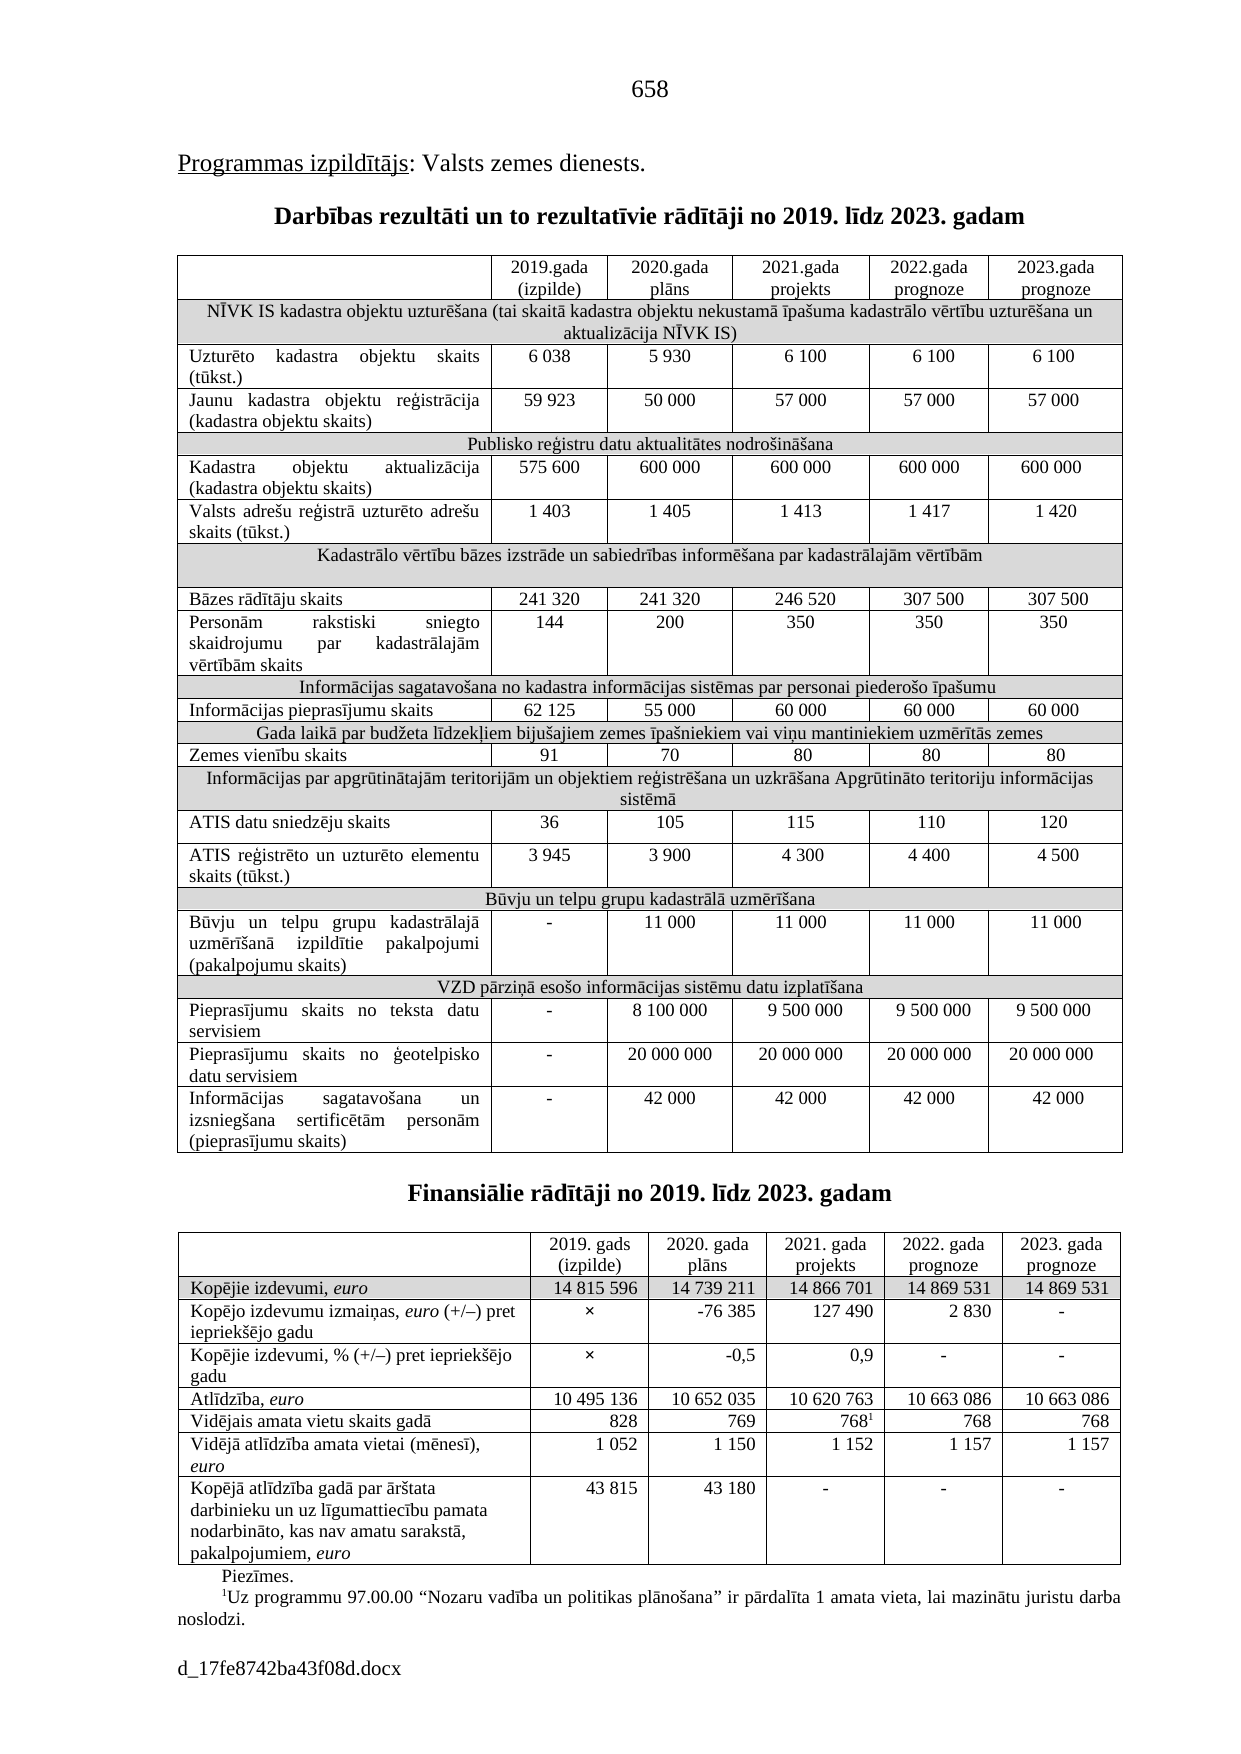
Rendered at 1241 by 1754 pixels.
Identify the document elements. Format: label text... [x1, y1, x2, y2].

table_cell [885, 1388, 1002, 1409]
text Finansiālie rādītāji no 2019. līdz 2023. gadam [177, 1178, 1122, 1207]
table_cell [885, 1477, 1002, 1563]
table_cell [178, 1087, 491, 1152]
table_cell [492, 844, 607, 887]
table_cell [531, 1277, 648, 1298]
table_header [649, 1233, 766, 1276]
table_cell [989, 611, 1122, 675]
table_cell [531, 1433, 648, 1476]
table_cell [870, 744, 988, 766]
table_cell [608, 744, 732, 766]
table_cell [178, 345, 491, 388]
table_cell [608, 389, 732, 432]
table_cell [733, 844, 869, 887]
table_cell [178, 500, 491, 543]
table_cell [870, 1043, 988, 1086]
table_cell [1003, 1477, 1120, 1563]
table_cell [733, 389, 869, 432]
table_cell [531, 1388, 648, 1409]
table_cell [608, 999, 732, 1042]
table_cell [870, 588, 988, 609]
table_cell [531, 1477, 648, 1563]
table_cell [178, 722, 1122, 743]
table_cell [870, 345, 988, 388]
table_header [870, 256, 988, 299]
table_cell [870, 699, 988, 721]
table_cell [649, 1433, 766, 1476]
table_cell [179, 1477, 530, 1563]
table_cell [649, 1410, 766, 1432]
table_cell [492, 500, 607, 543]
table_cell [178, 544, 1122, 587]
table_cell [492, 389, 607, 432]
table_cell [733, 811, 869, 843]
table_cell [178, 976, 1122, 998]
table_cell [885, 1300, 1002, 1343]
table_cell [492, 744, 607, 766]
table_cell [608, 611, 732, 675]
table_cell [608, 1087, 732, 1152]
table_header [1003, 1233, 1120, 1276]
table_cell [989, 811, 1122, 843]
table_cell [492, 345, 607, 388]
text 1Uz programmu 97.00.00 “Nozaru vadība un politikas plānošana” ir pārdalīta 1 amata vieta, lai mazinātu juristu darba noslodzi. [177, 1586, 1122, 1629]
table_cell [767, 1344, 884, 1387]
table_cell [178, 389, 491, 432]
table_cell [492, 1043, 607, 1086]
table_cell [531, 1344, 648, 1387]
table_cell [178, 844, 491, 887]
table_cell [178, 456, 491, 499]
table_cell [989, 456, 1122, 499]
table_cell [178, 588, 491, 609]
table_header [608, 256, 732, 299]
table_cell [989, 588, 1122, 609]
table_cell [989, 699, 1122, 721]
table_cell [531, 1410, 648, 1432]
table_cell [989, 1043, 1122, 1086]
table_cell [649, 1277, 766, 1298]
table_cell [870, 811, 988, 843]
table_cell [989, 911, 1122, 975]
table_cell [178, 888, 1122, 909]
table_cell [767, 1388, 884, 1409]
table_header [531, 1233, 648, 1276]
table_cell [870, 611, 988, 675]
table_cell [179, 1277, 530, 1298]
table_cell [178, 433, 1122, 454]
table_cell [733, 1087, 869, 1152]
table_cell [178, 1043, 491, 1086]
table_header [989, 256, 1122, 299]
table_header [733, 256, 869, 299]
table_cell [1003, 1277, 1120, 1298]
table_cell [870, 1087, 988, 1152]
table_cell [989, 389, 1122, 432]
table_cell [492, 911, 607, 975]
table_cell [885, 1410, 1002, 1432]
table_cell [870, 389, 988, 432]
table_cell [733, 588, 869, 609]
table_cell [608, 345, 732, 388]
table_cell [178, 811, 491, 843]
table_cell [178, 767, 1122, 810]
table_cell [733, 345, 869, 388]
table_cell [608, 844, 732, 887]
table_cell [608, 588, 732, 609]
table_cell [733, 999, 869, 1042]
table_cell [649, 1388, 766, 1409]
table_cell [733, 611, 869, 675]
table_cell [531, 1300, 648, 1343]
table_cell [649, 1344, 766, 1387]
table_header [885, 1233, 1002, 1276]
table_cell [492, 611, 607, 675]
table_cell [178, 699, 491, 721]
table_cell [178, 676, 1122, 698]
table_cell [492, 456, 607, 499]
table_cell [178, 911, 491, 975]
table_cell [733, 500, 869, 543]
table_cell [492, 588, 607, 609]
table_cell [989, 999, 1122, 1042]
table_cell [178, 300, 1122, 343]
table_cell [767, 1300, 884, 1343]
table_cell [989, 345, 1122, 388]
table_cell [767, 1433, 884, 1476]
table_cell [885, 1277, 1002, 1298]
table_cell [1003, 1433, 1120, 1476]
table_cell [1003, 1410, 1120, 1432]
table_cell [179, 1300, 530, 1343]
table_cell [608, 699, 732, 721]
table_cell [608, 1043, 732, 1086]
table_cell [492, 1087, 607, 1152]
text Programmas izpildītājs: Valsts zemes dienests. [177, 148, 1122, 176]
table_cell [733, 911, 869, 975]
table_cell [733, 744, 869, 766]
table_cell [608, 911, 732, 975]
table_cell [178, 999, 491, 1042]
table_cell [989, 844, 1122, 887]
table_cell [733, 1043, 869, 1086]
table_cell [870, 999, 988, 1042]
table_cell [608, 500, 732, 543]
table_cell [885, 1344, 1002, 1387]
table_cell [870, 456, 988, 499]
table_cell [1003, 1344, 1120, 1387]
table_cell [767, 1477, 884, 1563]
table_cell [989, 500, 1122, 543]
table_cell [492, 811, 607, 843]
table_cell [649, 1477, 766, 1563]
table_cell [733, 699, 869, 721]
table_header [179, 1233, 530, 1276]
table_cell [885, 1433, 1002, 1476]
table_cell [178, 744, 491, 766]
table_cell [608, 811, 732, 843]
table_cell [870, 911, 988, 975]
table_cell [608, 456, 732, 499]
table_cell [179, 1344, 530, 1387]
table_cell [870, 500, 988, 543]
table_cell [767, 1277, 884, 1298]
text Darbības rezultāti un to rezultatīvie rādītāji no 2019. līdz 2023. gadam [177, 201, 1122, 230]
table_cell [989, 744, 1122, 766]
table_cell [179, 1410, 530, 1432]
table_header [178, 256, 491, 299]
text Piezīmes. [177, 1564, 1122, 1586]
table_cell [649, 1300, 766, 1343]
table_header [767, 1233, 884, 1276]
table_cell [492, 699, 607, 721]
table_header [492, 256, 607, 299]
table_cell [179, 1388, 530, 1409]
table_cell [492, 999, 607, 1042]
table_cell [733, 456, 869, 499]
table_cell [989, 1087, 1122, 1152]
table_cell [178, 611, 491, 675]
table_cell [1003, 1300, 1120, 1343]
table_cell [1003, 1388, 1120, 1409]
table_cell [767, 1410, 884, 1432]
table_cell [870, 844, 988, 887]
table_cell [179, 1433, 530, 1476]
